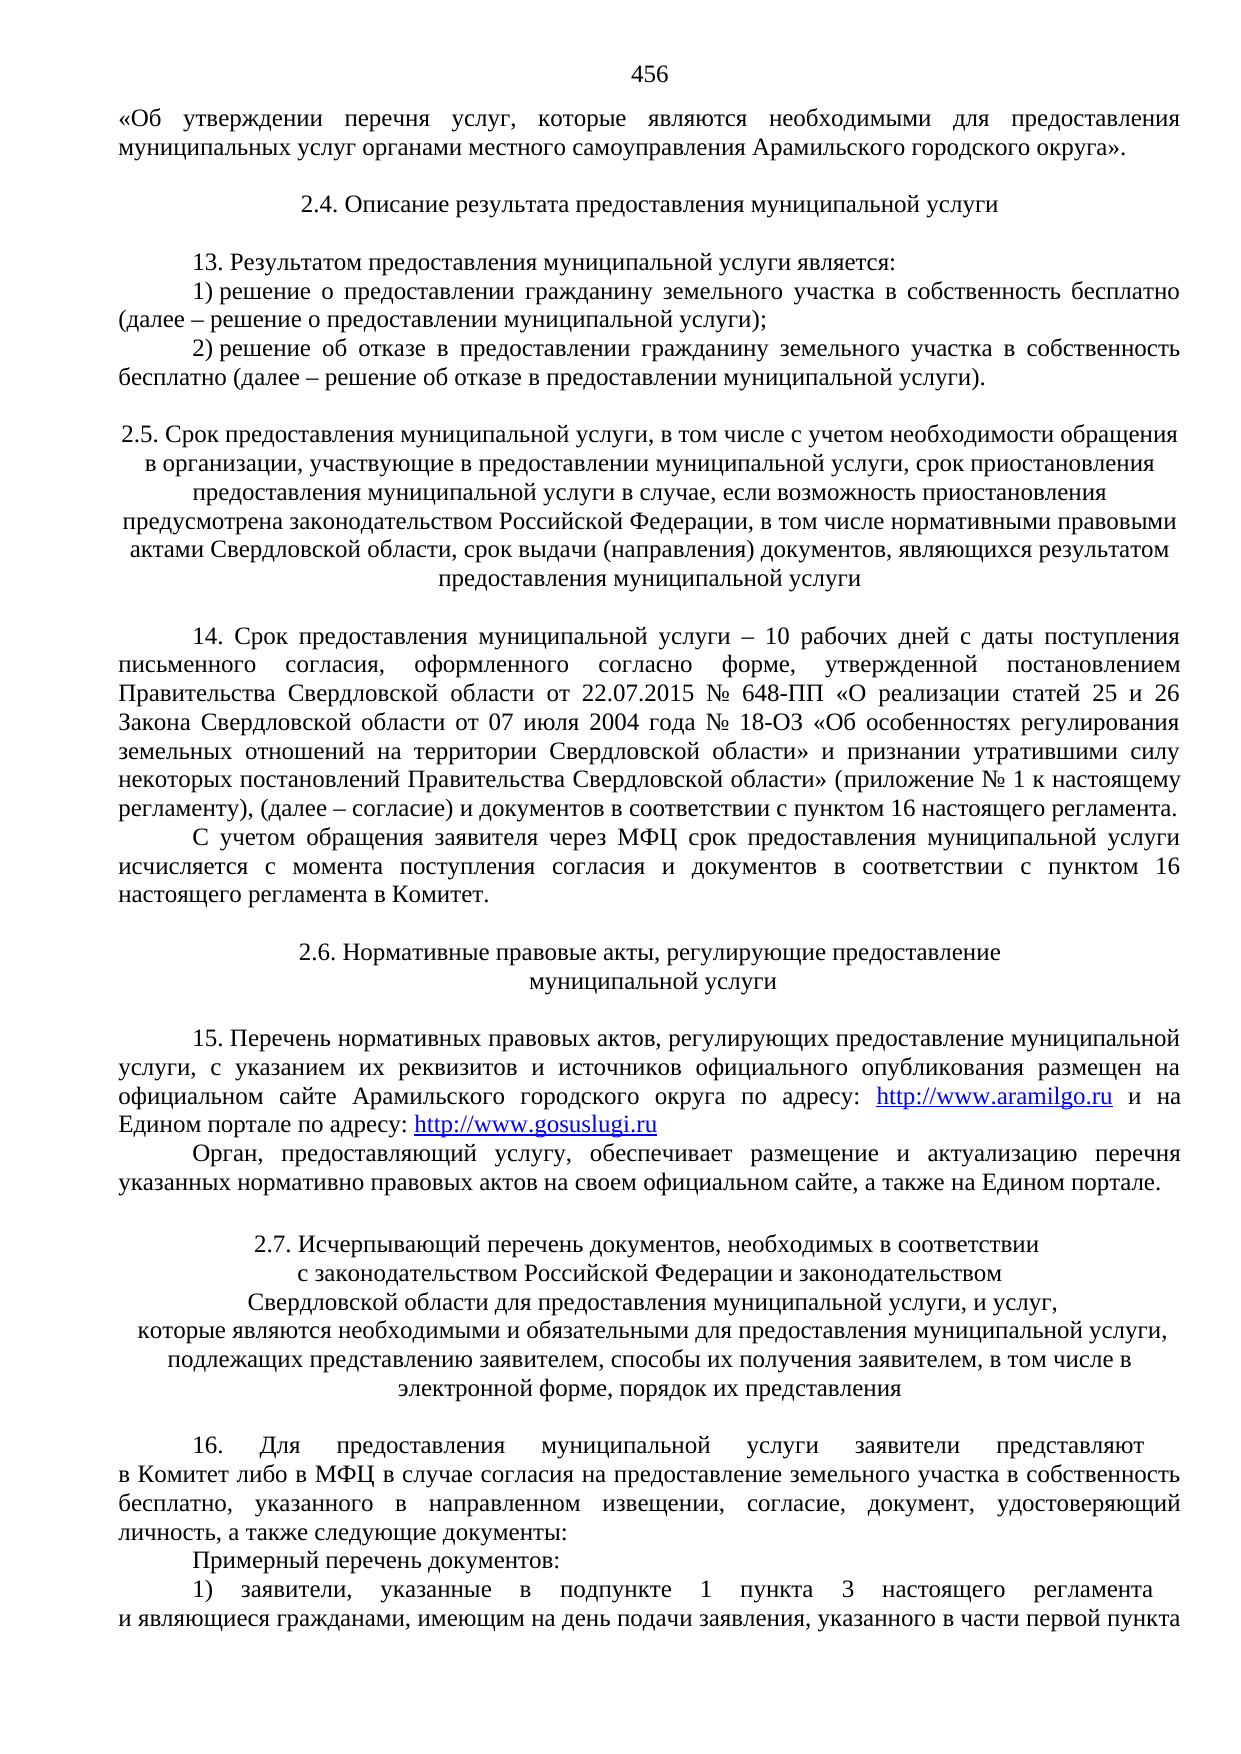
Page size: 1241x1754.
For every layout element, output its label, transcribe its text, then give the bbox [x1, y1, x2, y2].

text 14. Срок предоставления муниципальной услуги – 10 рабочих дней с даты поступления письменного согласия, оформленного согласно форме, утвержденной постановлением Правительства Свердловской области от 22.07.2015 № 648-ПП «О реализации статей 25 и 26 Закона Свердловской области от 07 июля 2004 года № 18-ОЗ «Об особенностях регулирования земельных отношений на территории Свердловской области» и признании утратившими силу некоторых постановлений Правительства Свердловской области» (приложение № 1 к настоящему регламенту), (далее – согласие) и документов в соответствии с пунктом 16 настоящего регламента. [118, 621, 1181, 822]
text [118, 1574, 1181, 1632]
text Свердловской области для предоставления муниципальной услуги, и услуг, [118, 1287, 1181, 1316]
text Орган, предоставляющий услугу, обеспечивает размещение и актуализацию перечня указанных нормативно правовых актов на своем официальном сайте, а также на Едином портале. [118, 1138, 1181, 1196]
text 13. Результатом предоставления муниципальной услуги является: [118, 247, 1181, 276]
text 2.7. Исчерпывающий перечень документов, необходимых в соответствии с законодательством Российской Федерации и законодательством [118, 1229, 1181, 1287]
text 2.4. Описание результата предоставления муниципальной услуги [118, 189, 1181, 218]
text 2.5. Срок предоставления муниципальной услуги, в том числе с учетом необходимости обращения в организации, участвующие в предоставлении муниципальной услуги, срок приостановления предоставления муниципальной услуги в случае, если возможность приостановления предусмотрена законодательством Российской Федерации, в том числе нормативными правовыми актами Свердловской области, срок выдачи (направления) документов, являющихся результатом предоставления муниципальной услуги [118, 419, 1181, 592]
text муниципальной услуги [118, 966, 1181, 994]
text С учетом обращения заявителя через МФЦ срок предоставления муниципальной услуги исчисляется с момента поступления согласия и документов в соответствии с пунктом 16 настоящего регламента в Комитет. [118, 822, 1181, 908]
text которые являются необходимыми и обязательными для предоставления муниципальной услуги, подлежащих представлению заявителем, способы их получения заявителем, в том числе в электронной форме, порядок их представления [118, 1316, 1181, 1402]
text 2.6. Нормативные правовые акты, регулирующие предоставление [118, 937, 1181, 966]
text 16. Для предоставления муниципальной услуги заявители представляют в Комитет либо в МФЦ в случае согласия на предоставление земельного участка в собственность бесплатно, указанного в направленном извещении, согласие, документ, удостоверяющий личность, а также следующие документы: [118, 1431, 1181, 1546]
text 15. Перечень нормативных правовых актов, регулирующих предоставление муниципальной услуги, с указанием их реквизитов и источников официального опубликования размещен на официальном сайте Арамильского городского округа по адресу: http://www.aramilgo.ru и на Едином портале по адресу: http://www.gosuslugi.ru [118, 1023, 1181, 1138]
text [118, 103, 1181, 161]
text 1) решение о предоставлении гражданину земельного участка в собственность бесплатно (далее – решение о предоставлении муниципальной услуги); [118, 276, 1181, 333]
text Примерный перечень документов: [118, 1546, 1181, 1574]
text 2) решение об отказе в предоставлении гражданину земельного участка в собственность бесплатно (далее – решение об отказе в предоставлении муниципальной услуги). [118, 333, 1181, 391]
